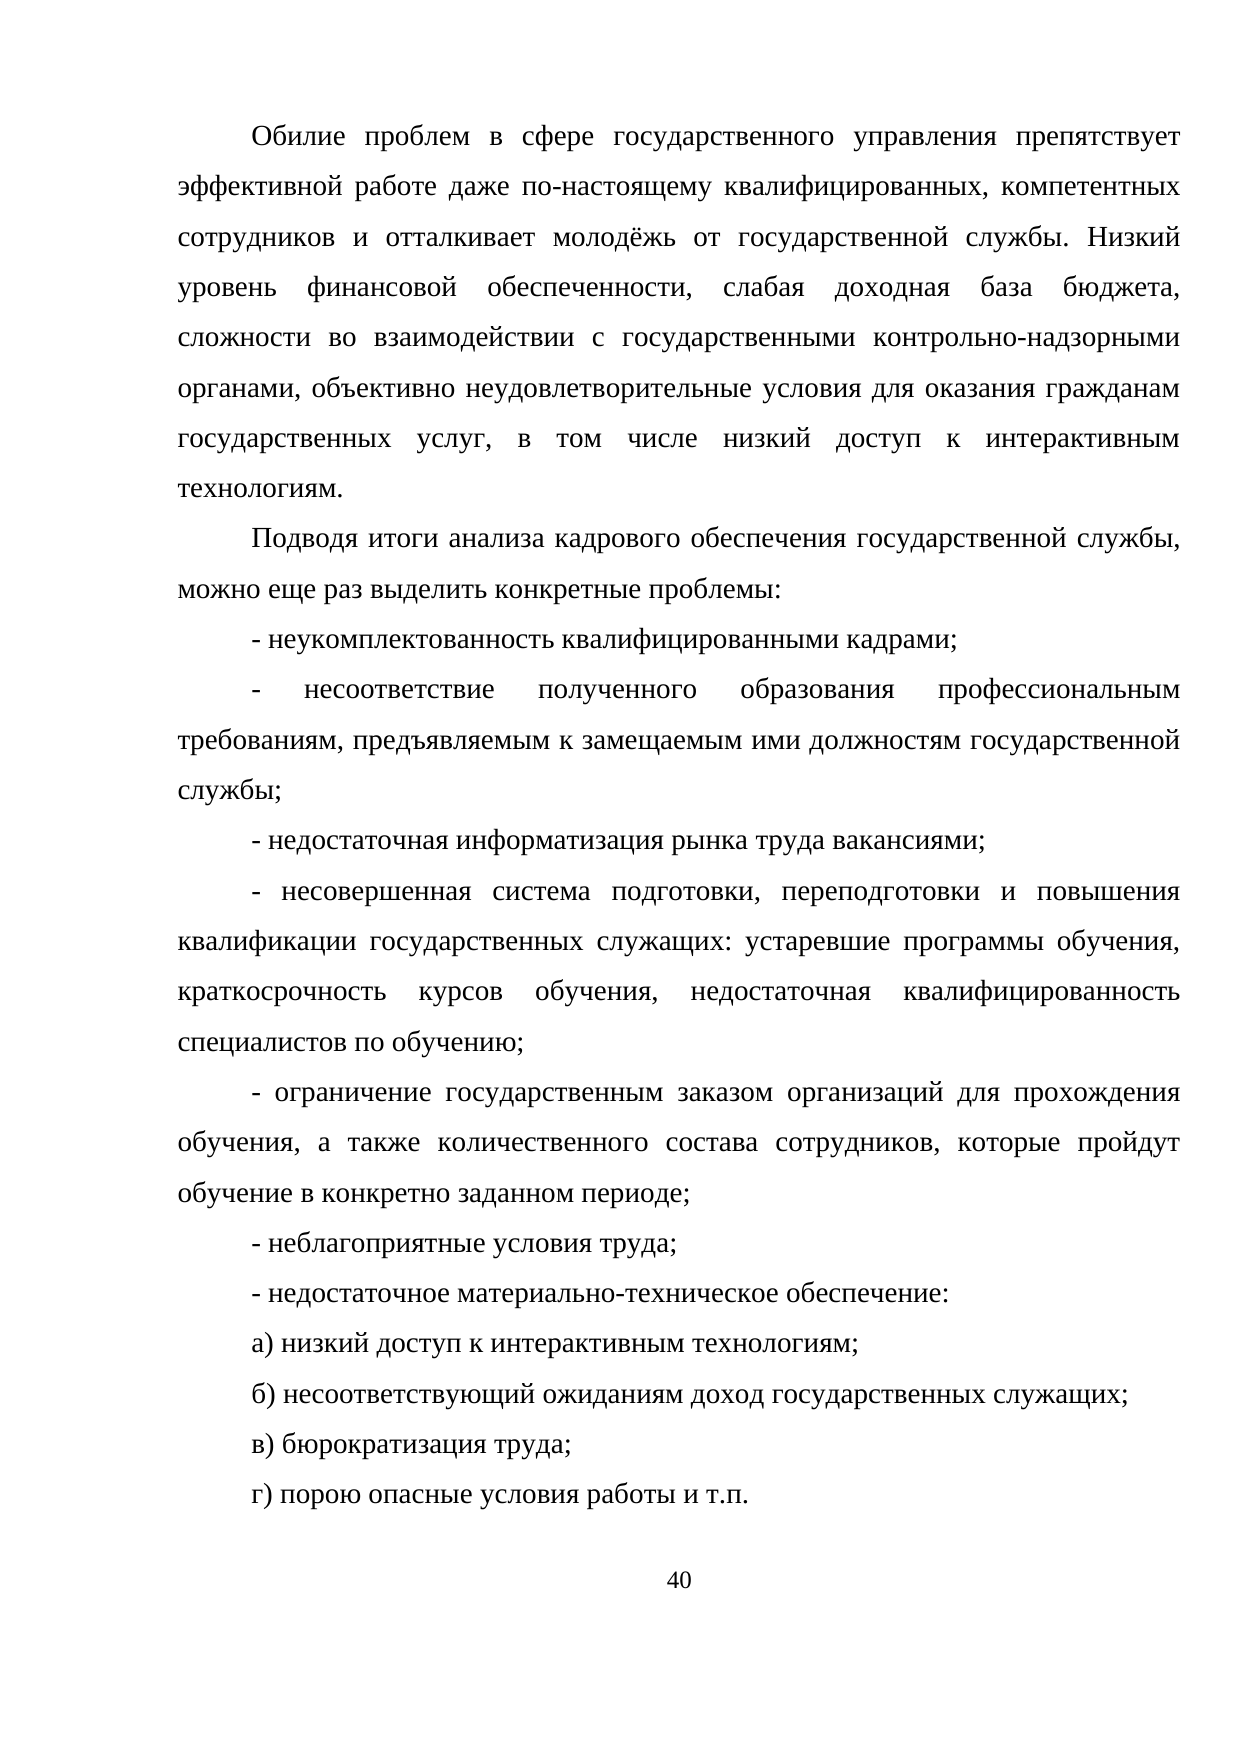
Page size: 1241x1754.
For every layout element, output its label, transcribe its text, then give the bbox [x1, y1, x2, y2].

text в) бюрократизация труда; [177, 1426, 1181, 1460]
text - несоответствие полученного образования профессиональным требованиям, предъявляемым к замещаемым ими должностям государственной службы; [177, 672, 1181, 806]
text - недостаточная информатизация рынка труда вакансиями; [177, 822, 1181, 856]
text Подводя итоги анализа кадрового обеспечения государственной службы, можно еще раз выделить конкретные проблемы: [177, 521, 1181, 604]
text - ограничение государственным заказом организаций для прохождения обучения, а также количественного состава сотрудников, которые пройдут обучение в конкретно заданном периоде; [177, 1074, 1181, 1208]
text Обилие проблем в сфере государственного управления препятствует эффективной работе даже по-настоящему квалифицированных, компетентных сотрудников и отталкивает молодёжь от государственной службы. Низкий уровень финансовой обеспеченности, слабая доходная база бюджета, сложности во взаимодействии с государственными контрольно-надзорными органами, объективно неудовлетворительные условия для оказания гражданам государственных услуг, в том числе низкий доступ к интерактивным технологиям. [177, 118, 1181, 504]
text - недостаточное материально-техническое обеспечение: [177, 1275, 1181, 1309]
text а) низкий доступ к интерактивным технологиям; [177, 1326, 1181, 1359]
text - неблагоприятные условия труда; [177, 1225, 1181, 1258]
text г) порою опасные условия работы и т.п. [177, 1477, 1181, 1510]
text - несовершенная система подготовки, переподготовки и повышения квалификации государственных служащих: устаревшие программы обучения, краткосрочность курсов обучения, недостаточная квалифицированность специалистов по обучению; [177, 873, 1181, 1057]
text б) несоответствующий ожиданиям доход государственных служащих; [177, 1376, 1181, 1409]
text - неукомплектованность квалифицированными кадрами; [177, 621, 1181, 655]
